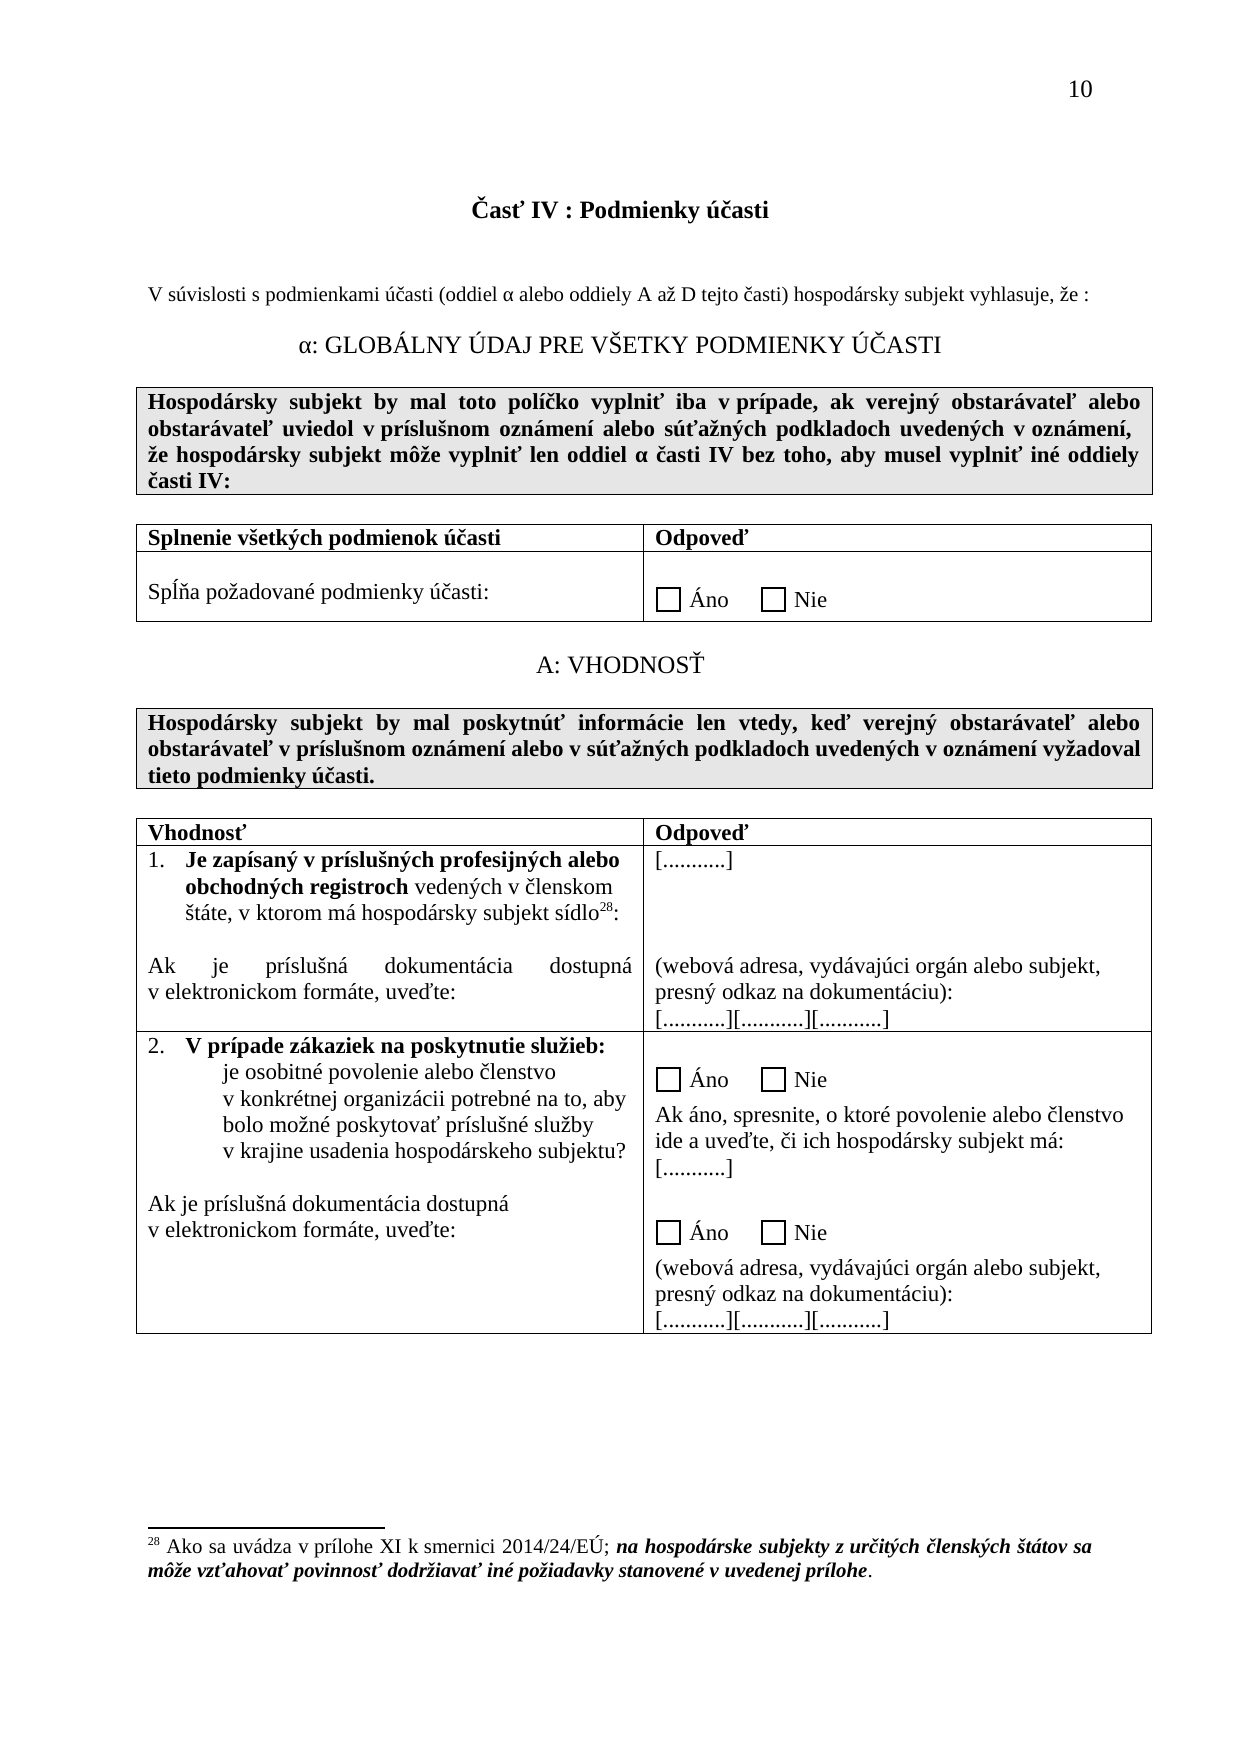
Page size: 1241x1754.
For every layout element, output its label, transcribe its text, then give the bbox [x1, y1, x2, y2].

table_header Hospodársky subjekt by mal toto políčko vyplniť iba v prípade, ak verejný obstarávateľ alebo obstarávateľ uviedol v príslušnom oznámení alebo súťažných podkladoch uvedených v oznámení, že hospodársky subjekt môže vyplniť len oddiel α časti IV bez toho, aby musel vyplniť iné oddiely časti IV: [137, 388, 1152, 494]
table_cell V prípade zákaziek na poskytnutie služieb: je osobitné povolenie alebo členstvo v konkrétnej organizácii potrebné na to, aby bolo možné poskytovať príslušné služby v krajine usadenia hospodárskeho subjektu? Ak je príslušná dokumentácia dostupná v elektronickom formáte, uveďte: [137, 1032, 643, 1333]
table_cell [644, 552, 1151, 621]
table_header Hospodársky subjekt by mal poskytnúť informácie len vtedy, keď verejný obstarávateľ alebo obstarávateľ v príslušnom oznámení alebo v súťažných podkladoch uvedených v oznámení vyžadoval tieto podmienky účasti. [137, 709, 1152, 788]
table_cell [...........] (webová adresa, vydávajúci orgán alebo subjekt, presný odkaz na dokumentáciu): [...........][...........][...........] [644, 846, 1151, 1031]
text A: VHODNOSŤ [148, 651, 1093, 679]
text Časť IV : Podmienky účasti [148, 195, 1093, 224]
text α: GLOBÁLNY ÚDAJ PRE VŠETKY PODMIENKY ÚČASTI [148, 330, 1093, 358]
table_header Vhodnosť [137, 819, 643, 845]
table_header Splnenie všetkých podmienok účasti [137, 525, 643, 551]
table_cell Ak áno, spresnite, o ktoré povolenie alebo členstvo ide a uveďte, či ich hospodársky subjekt má: [...........] (webová adresa, vydávajúci orgán alebo subjekt, presný odkaz na dokumentáciu): [...........][...........][...........] [644, 1032, 1151, 1333]
table_cell Je zapísaný v príslušných profesijných alebo obchodných registroch vedených v členskom štáte, v ktorom má hospodársky subjekt sídlo: Ak je príslušná dokumentácia dostupná v elektronickom formáte, uveďte: [137, 846, 643, 1031]
table_header Odpoveď [644, 819, 1151, 845]
table_header Odpoveď [644, 525, 1151, 551]
text V súvislosti s podmienkami účasti (oddiel α alebo oddiely A až D tejto časti) hospodársky subjekt vyhlasuje, že : [148, 282, 1093, 306]
table_cell Spĺňa požadované podmienky účasti: [137, 552, 643, 621]
